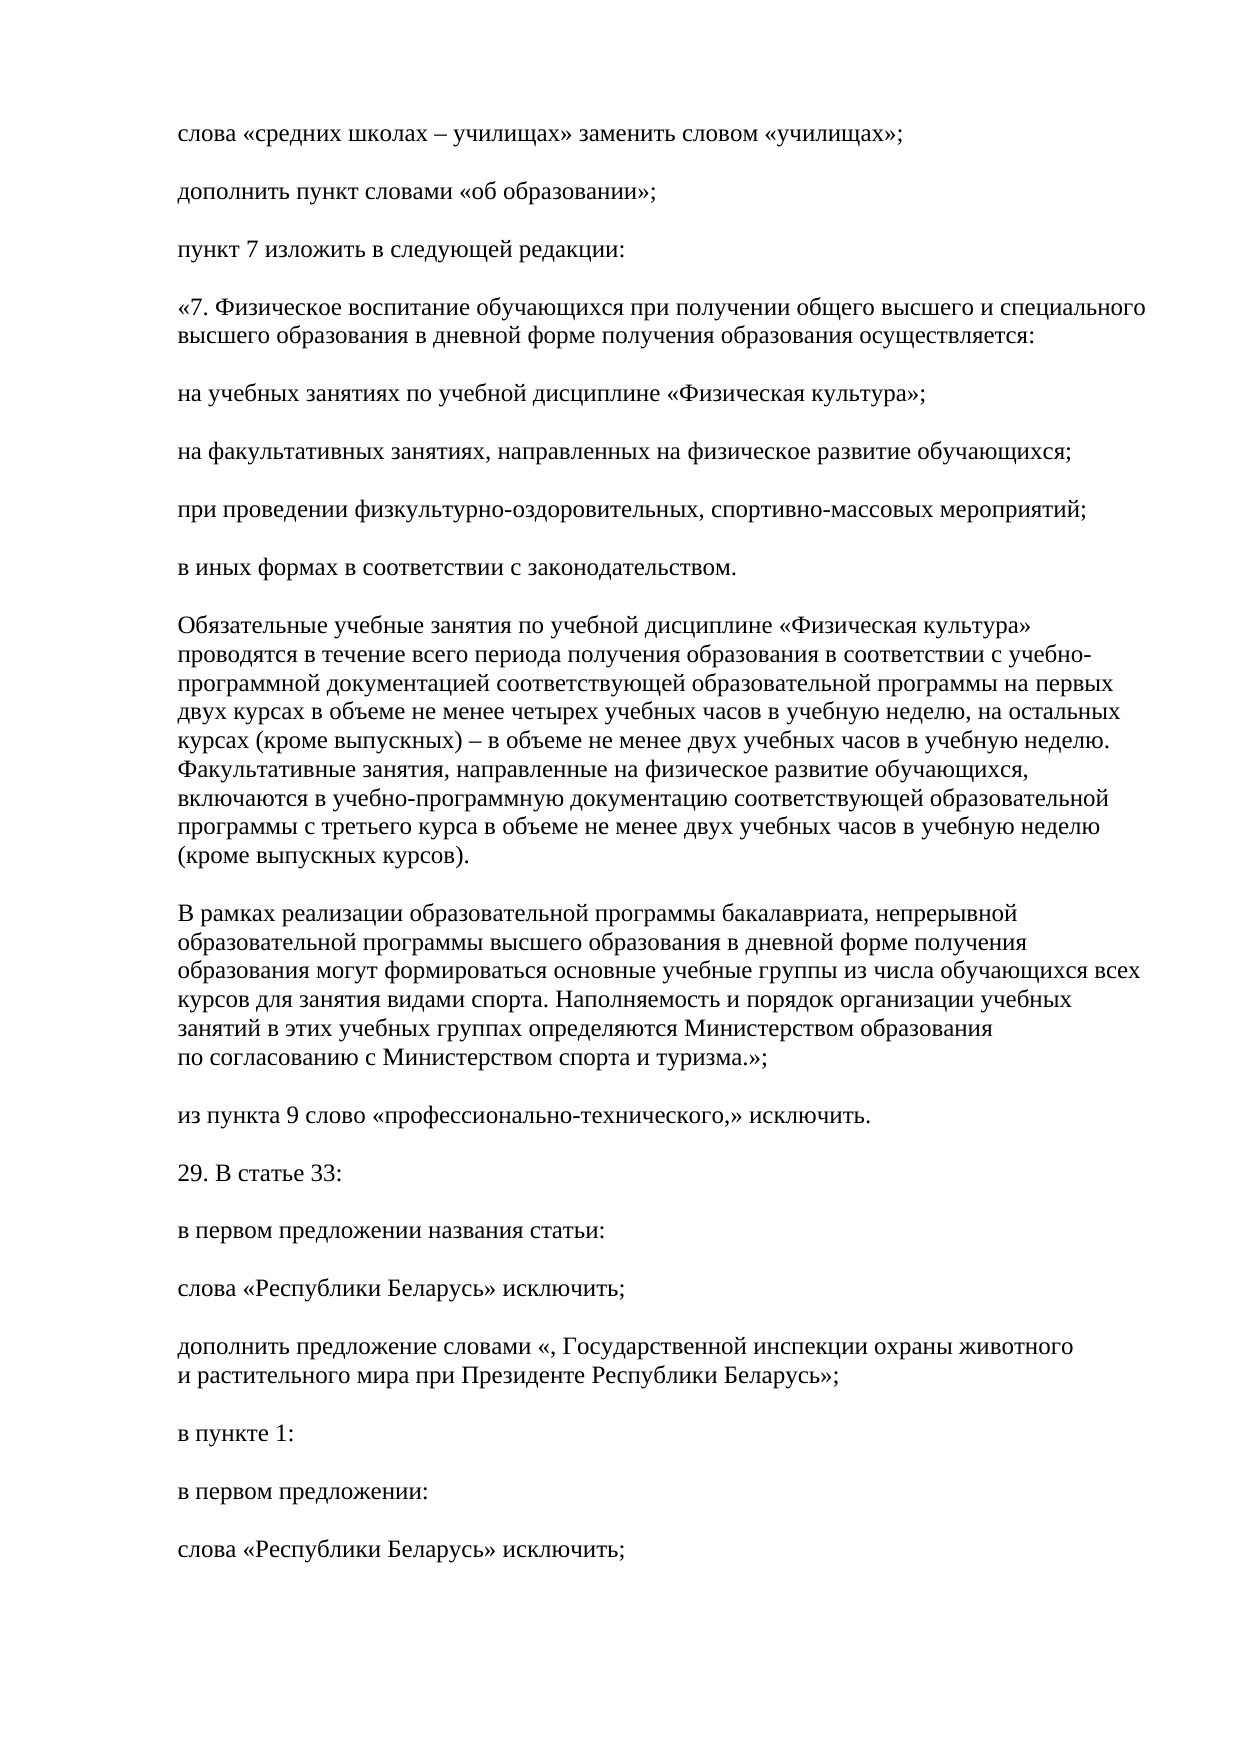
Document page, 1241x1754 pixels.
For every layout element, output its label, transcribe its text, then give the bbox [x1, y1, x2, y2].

text В рамках реализации образовательной программы бакалавриата, непрерывной образовательной программы высшего образования в дневной форме получения образования могут формироваться основные учебные группы из числа обучающихся всех курсов для занятия видами спорта. Наполняемость и порядок организации учебных занятий в этих учебных группах определяются Министерством образования по согласованию с Министерством спорта и туризма.»; [177, 898, 1152, 1071]
text дополнить пункт словами «об образовании»; [177, 176, 1152, 205]
text при проведении физкультурно-оздоровительных, спортивно-массовых мероприятий; [177, 494, 1152, 523]
text слова «Республики Беларусь» исключить; [177, 1534, 1152, 1563]
text слова «средних школах – училищах» заменить словом «училищах»; [177, 118, 1152, 147]
text 29. В статье 33: [177, 1158, 1152, 1186]
text на учебных занятиях по учебной дисциплине «Физическая культура»; [177, 378, 1152, 407]
text пункт 7 изложить в следующей редакции: [177, 234, 1152, 263]
text на факультативных занятиях, направленных на физическое развитие обучающихся; [177, 436, 1152, 465]
text в первом предложении названия статьи: [177, 1216, 1152, 1244]
text Обязательные учебные занятия по учебной дисциплине «Физическая культура» проводятся в течение всего периода получения образования в соответствии с учебно-программной документацией соответствующей образовательной программы на первых двух курсах в объеме не менее четырех учебных часов в учебную неделю, на остальных курсах (кроме выпускных) – в объеме не менее двух учебных часов в учебную неделю. Факультативные занятия, направленные на физическое развитие обучающихся, включаются в учебно-программную документацию соответствующей образовательной программы с третьего курса в объеме не менее двух учебных часов в учебную неделю (кроме выпускных курсов). [177, 610, 1152, 869]
text в иных формах в соответствии с законодательством. [177, 552, 1152, 581]
text в первом предложении: [177, 1476, 1152, 1505]
text дополнить предложение словами «, Государственной инспекции охраны животного и растительного мира при Президенте Республики Беларусь»; [177, 1331, 1152, 1389]
text слова «Республики Беларусь» исключить; [177, 1273, 1152, 1302]
text из пункта 9 слово «профессионально-технического,» исключить. [177, 1100, 1152, 1128]
text «7. Физическое воспитание обучающихся при получении общего высшего и специального высшего образования в дневной форме получения образования осуществляется: [177, 292, 1152, 349]
text в пункте 1: [177, 1418, 1152, 1447]
